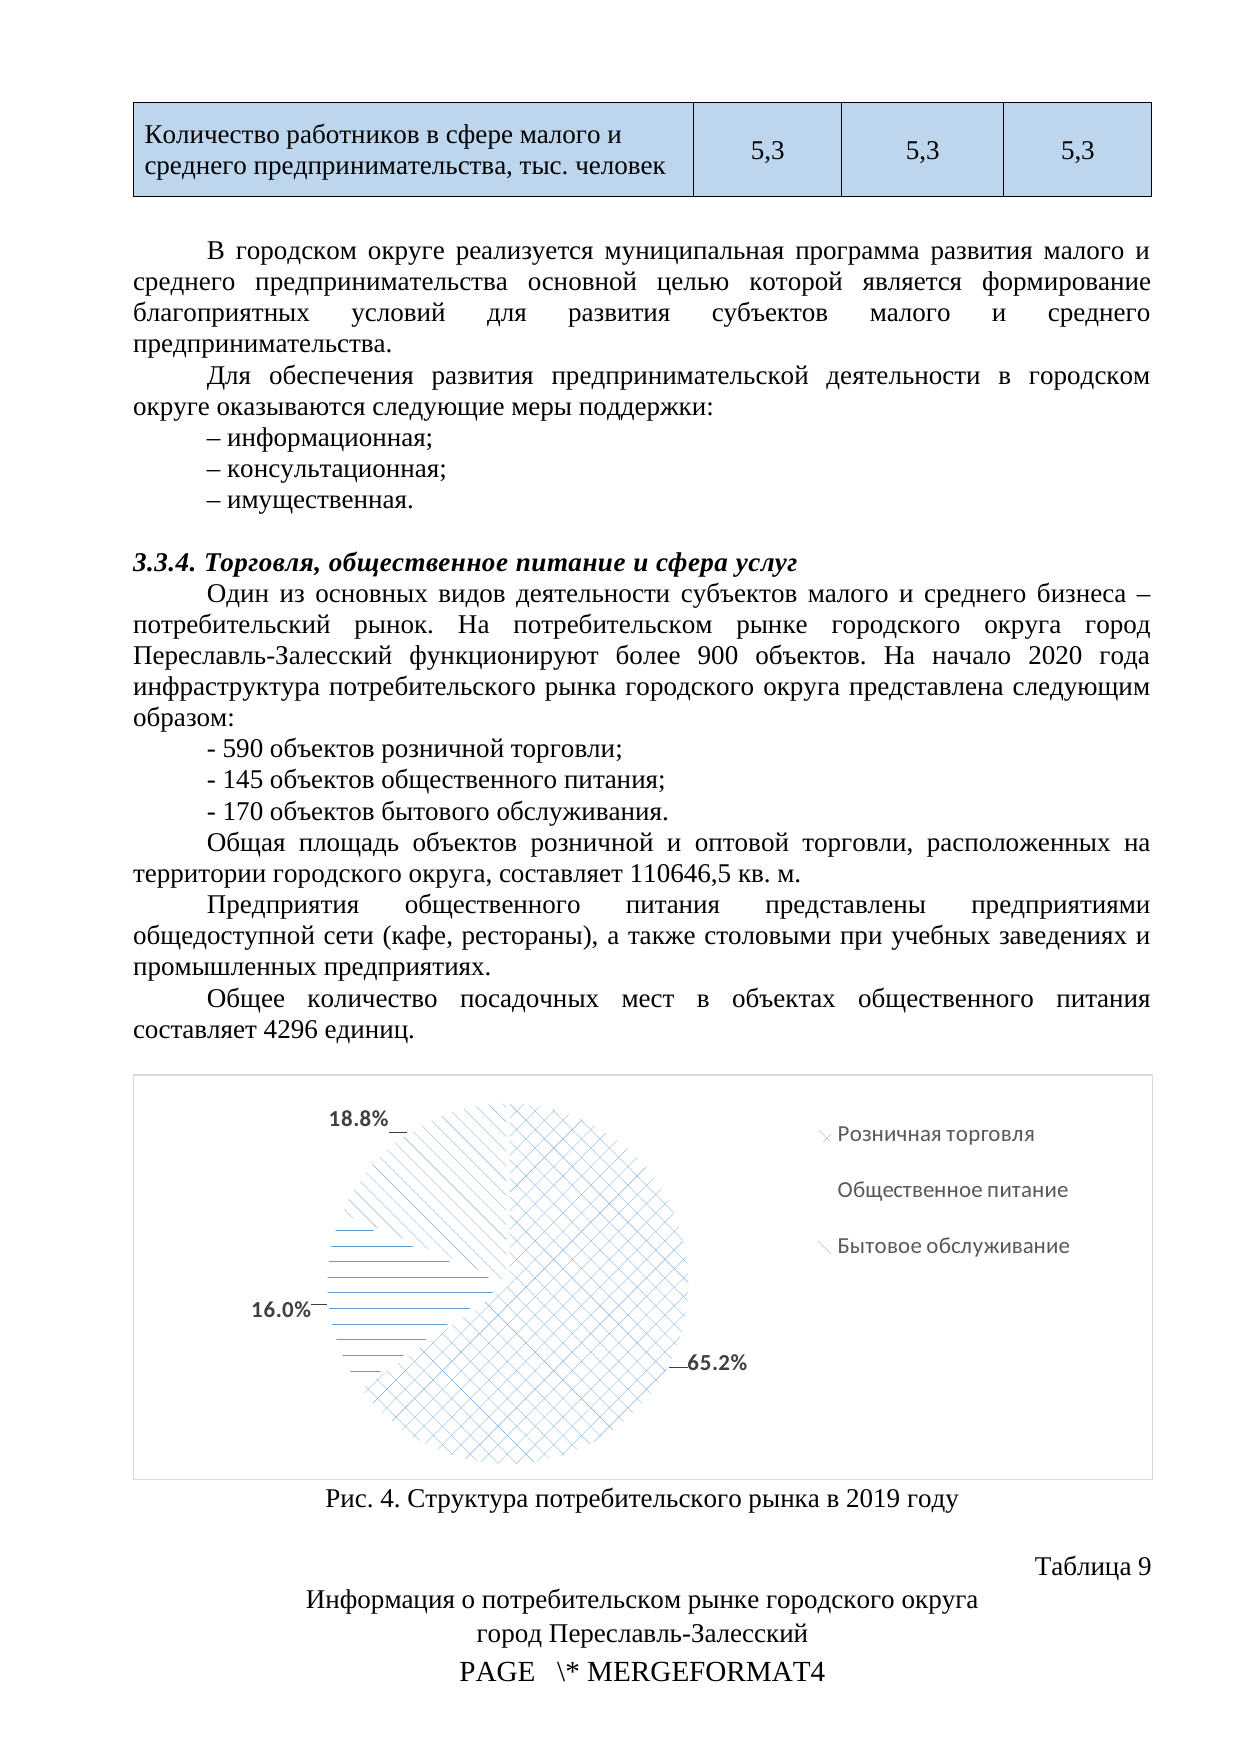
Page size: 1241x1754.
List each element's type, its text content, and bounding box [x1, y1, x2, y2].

text – консультационная; [133, 452, 1152, 483]
text Один из основных видов деятельности субъектов малого и среднего бизнеса – потребительский рынок. На потребительском рынке городского округа город Переславль-Залесский функционируют более 900 объектов. На начало 2020 года инфраструктура потребительского рынка городского округа представлена следующим образом: [133, 577, 1152, 732]
text Информация о потребительском рынке городского округа [133, 1583, 1152, 1614]
table_cell 50,0% [365, 1104, 688, 1463]
table_cell 5,3 [694, 103, 841, 196]
text Предприятия общественного питания представлены предприятиями общедоступной сети (кафе, рестораны), а также столовыми при учебных заведениях и промышленных предприятиях. [133, 888, 1152, 982]
text город Переславль-Залесский [133, 1617, 1152, 1648]
table_cell Количество работников в сфере малого и среднего предпринимательства, тыс. человек [134, 103, 693, 196]
text Общее количество посадочных мест в объектах общественного питания составляет 4296 единиц. [133, 982, 1152, 1044]
text Таблица 9 [133, 1550, 1152, 1581]
text - 170 объектов бытового обслуживания. [133, 795, 1152, 826]
table_cell 5,3 [842, 103, 1003, 196]
text - 590 объектов розничной торговли; [133, 732, 1152, 764]
table_cell 5,3 [1004, 103, 1151, 196]
text Рис. 4. Структура потребительского рынка в 2019 году [133, 1483, 1152, 1514]
text В городском округе реализуется муниципальная программа развития малого и среднего предпринимательства основной целью которой является формирование благоприятных условий для развития субъектов малого и среднего предпринимательства. [133, 234, 1152, 359]
text Общая площадь объектов розничной и оптовой торговли, расположенных на территории городского округа, составляет 110646,5 кв. м. [133, 826, 1152, 888]
text – информационная; [133, 421, 1152, 452]
text - 145 объектов общественного питания; [133, 764, 1152, 795]
text Для обеспечения развития предпринимательской деятельности в городском округе оказываются следующие меры поддержки: [133, 359, 1152, 421]
text – имущественная. [133, 483, 1152, 514]
text 3.3.4. Торговля, общественное питание и сфера услуг [133, 546, 1152, 577]
